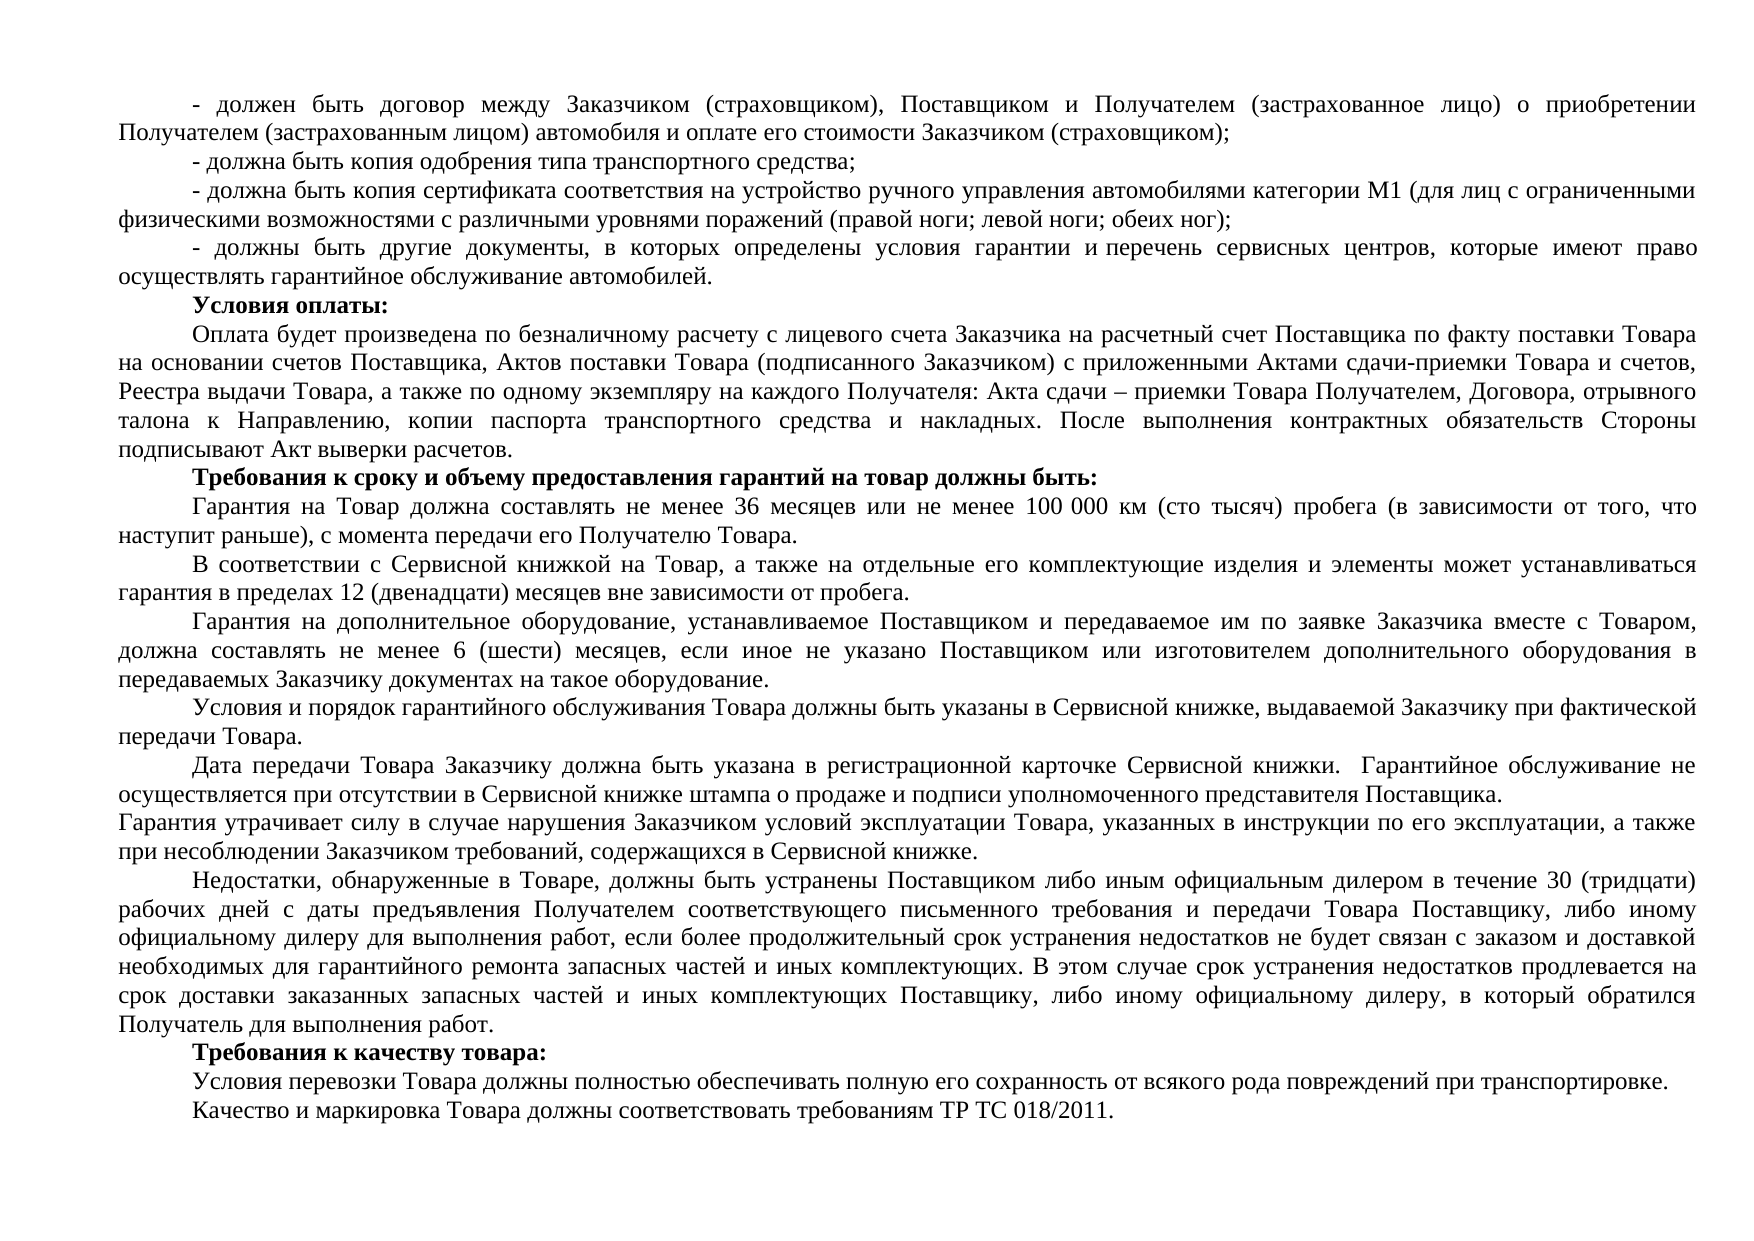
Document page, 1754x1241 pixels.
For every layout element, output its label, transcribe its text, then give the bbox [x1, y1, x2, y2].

text Условия и порядок гарантийного обслуживания Товара должны быть указаны в Сервисной книжке, выдаваемой Заказчику при фактической передачи Товара. [118, 692, 1698, 750]
text Оплата будет произведена по безналичному расчету с лицевого счета Заказчика на расчетный счет Поставщика по факту поставки Товара на основании счетов Поставщика, Актов поставки Товара (подписанного Заказчиком) с приложенными Актами сдачи-приемки Товара и счетов, Реестра выдачи Товара, а также по одному экземпляру на каждого Получателя: Акта сдачи – приемки Товара Получателем, Договора, отрывного талона к Направлению, копии паспорта транспортного средства и накладных. После выполнения контрактных обязательств Стороны подписывают Акт выверки расчетов. [118, 319, 1698, 462]
text - должна быть копия одобрения типа транспортного средства; [118, 146, 1698, 175]
text Дата передачи Товара Заказчику должна быть указана в регистрационной карточке Сервисной книжки. Гарантийное обслуживание не осуществляется при отсутствии в Сервисной книжке штампа о продаже и подписи уполномоченного представителя Поставщика. [118, 750, 1698, 807]
text Качество и маркировка Товара должны соответствовать требованиям ТР ТС 018/2011. [118, 1095, 1698, 1124]
text Условия оплаты: [118, 290, 1698, 319]
text Требования к сроку и объему предоставления гарантий на товар должны быть: [118, 462, 1698, 491]
text Гарантия на Товар должна составлять не менее 36 месяцев или не менее 100 000 км (сто тысяч) пробега (в зависимости от того, что наступит раньше), с момента передачи его Получателю Товара. [118, 491, 1698, 549]
text Требования к качеству товара: [118, 1037, 1698, 1066]
text Недостатки, обнаруженные в Товаре, должны быть устранены Поставщиком либо иным официальным дилером в течение 30 (тридцати) рабочих дней с даты предъявления Получателем соответствующего письменного требования и передачи Товара Поставщику, либо иному официальному дилеру для выполнения работ, если более продолжительный срок устранения недостатков не будет связан с заказом и доставкой необходимых для гарантийного ремонта запасных частей и иных комплектующих. В этом случае срок устранения недостатков продлевается на срок доставки заказанных запасных частей и иных комплектующих Поставщику, либо иному официальному дилеру, в который обратился Получатель для выполнения работ. [118, 865, 1698, 1037]
text В соответствии с Сервисной книжкой на Товар, а также на отдельные его комплектующие изделия и элементы может устанавливаться гарантия в пределах 12 (двенадцати) месяцев вне зависимости от пробега. [118, 549, 1698, 606]
text Гарантия на дополнительное оборудование, устанавливаемое Поставщиком и передаваемое им по заявке Заказчика вместе с Товаром, должна составлять не менее 6 (шести) месяцев, если иное не указано Поставщиком или изготовителем дополнительного оборудования в передаваемых Заказчику документах на такое оборудование. [118, 606, 1698, 692]
text - должны быть другие документы, в которых определены условия гарантии и перечень сервисных центров, которые имеют право осуществлять гарантийное обслуживание автомобилей. [118, 232, 1698, 290]
text Условия перевозки Товара должны полностью обеспечивать полную его сохранность от всякого рода повреждений при транспортировке. [118, 1066, 1698, 1095]
text - должна быть копия сертификата соответствия на устройство ручного управления автомобилями категории М1 (для лиц с ограниченными физическими возможностями с различными уровнями поражений (правой ноги; левой ноги; обеих ног); [118, 175, 1698, 232]
text - должен быть договор между Заказчиком (страховщиком), Поставщиком и Получателем (застрахованное лицо) о приобретении Получателем (застрахованным лицом) автомобиля и оплате его стоимости Заказчиком (страховщиком); [118, 89, 1698, 146]
text Гарантия утрачивает силу в случае нарушения Заказчиком условий эксплуатации Товара, указанных в инструкции по его эксплуатации, а также при несоблюдении Заказчиком требований, содержащихся в Сервисной книжке. [118, 807, 1698, 865]
